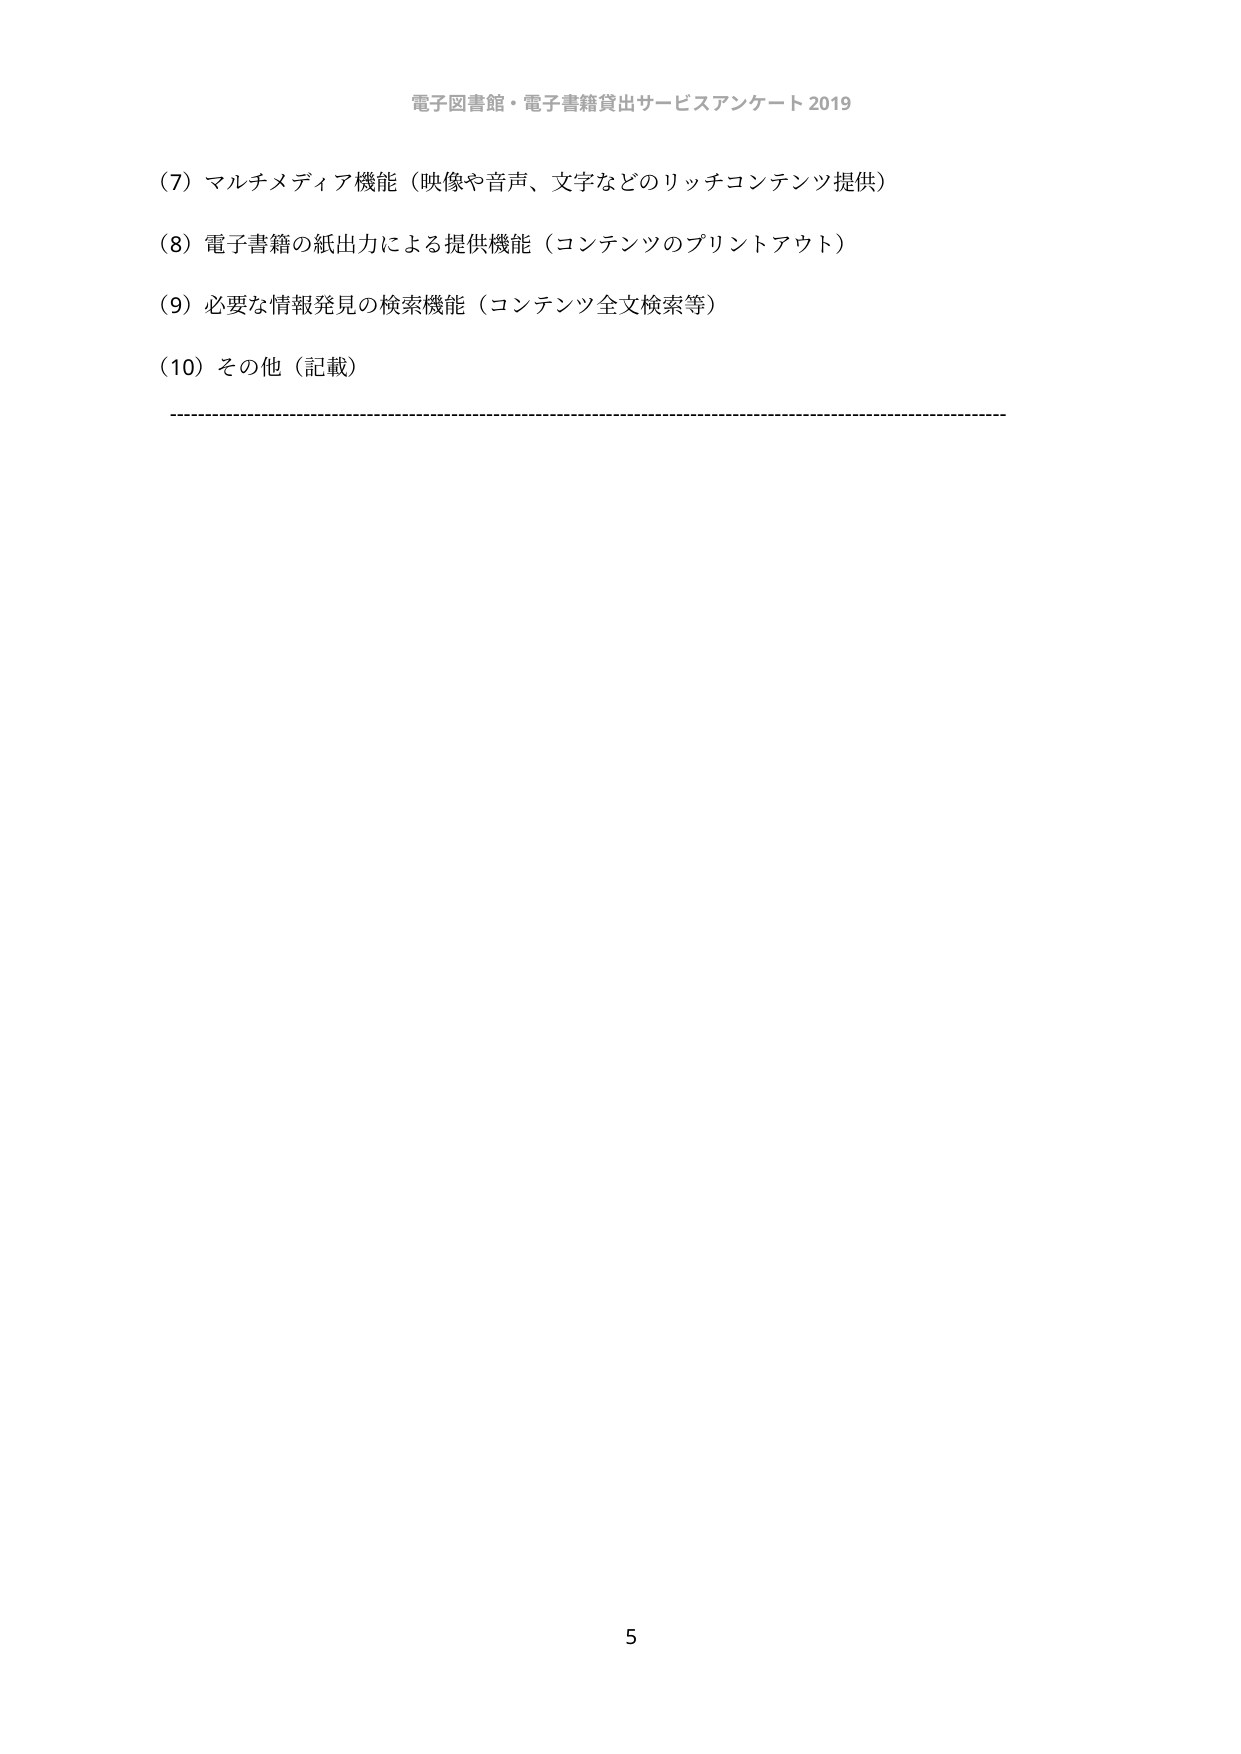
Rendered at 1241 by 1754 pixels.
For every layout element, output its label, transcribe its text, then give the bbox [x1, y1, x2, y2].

text （7）マルチメディア機能（映像や音声、文字などのリッチコンテンツ提供） [148, 150, 1092, 212]
text （8）電子書籍の紙出力による提供機能（コンテンツのプリントアウト） [148, 212, 1092, 274]
text （10）その他（記載） [148, 336, 1092, 397]
text ----------------------------------------------------------------------------------------------------------------------- [169, 397, 1092, 428]
text （9）必要な情報発見の検索機能（コンテンツ全文検索等） [148, 274, 1092, 336]
